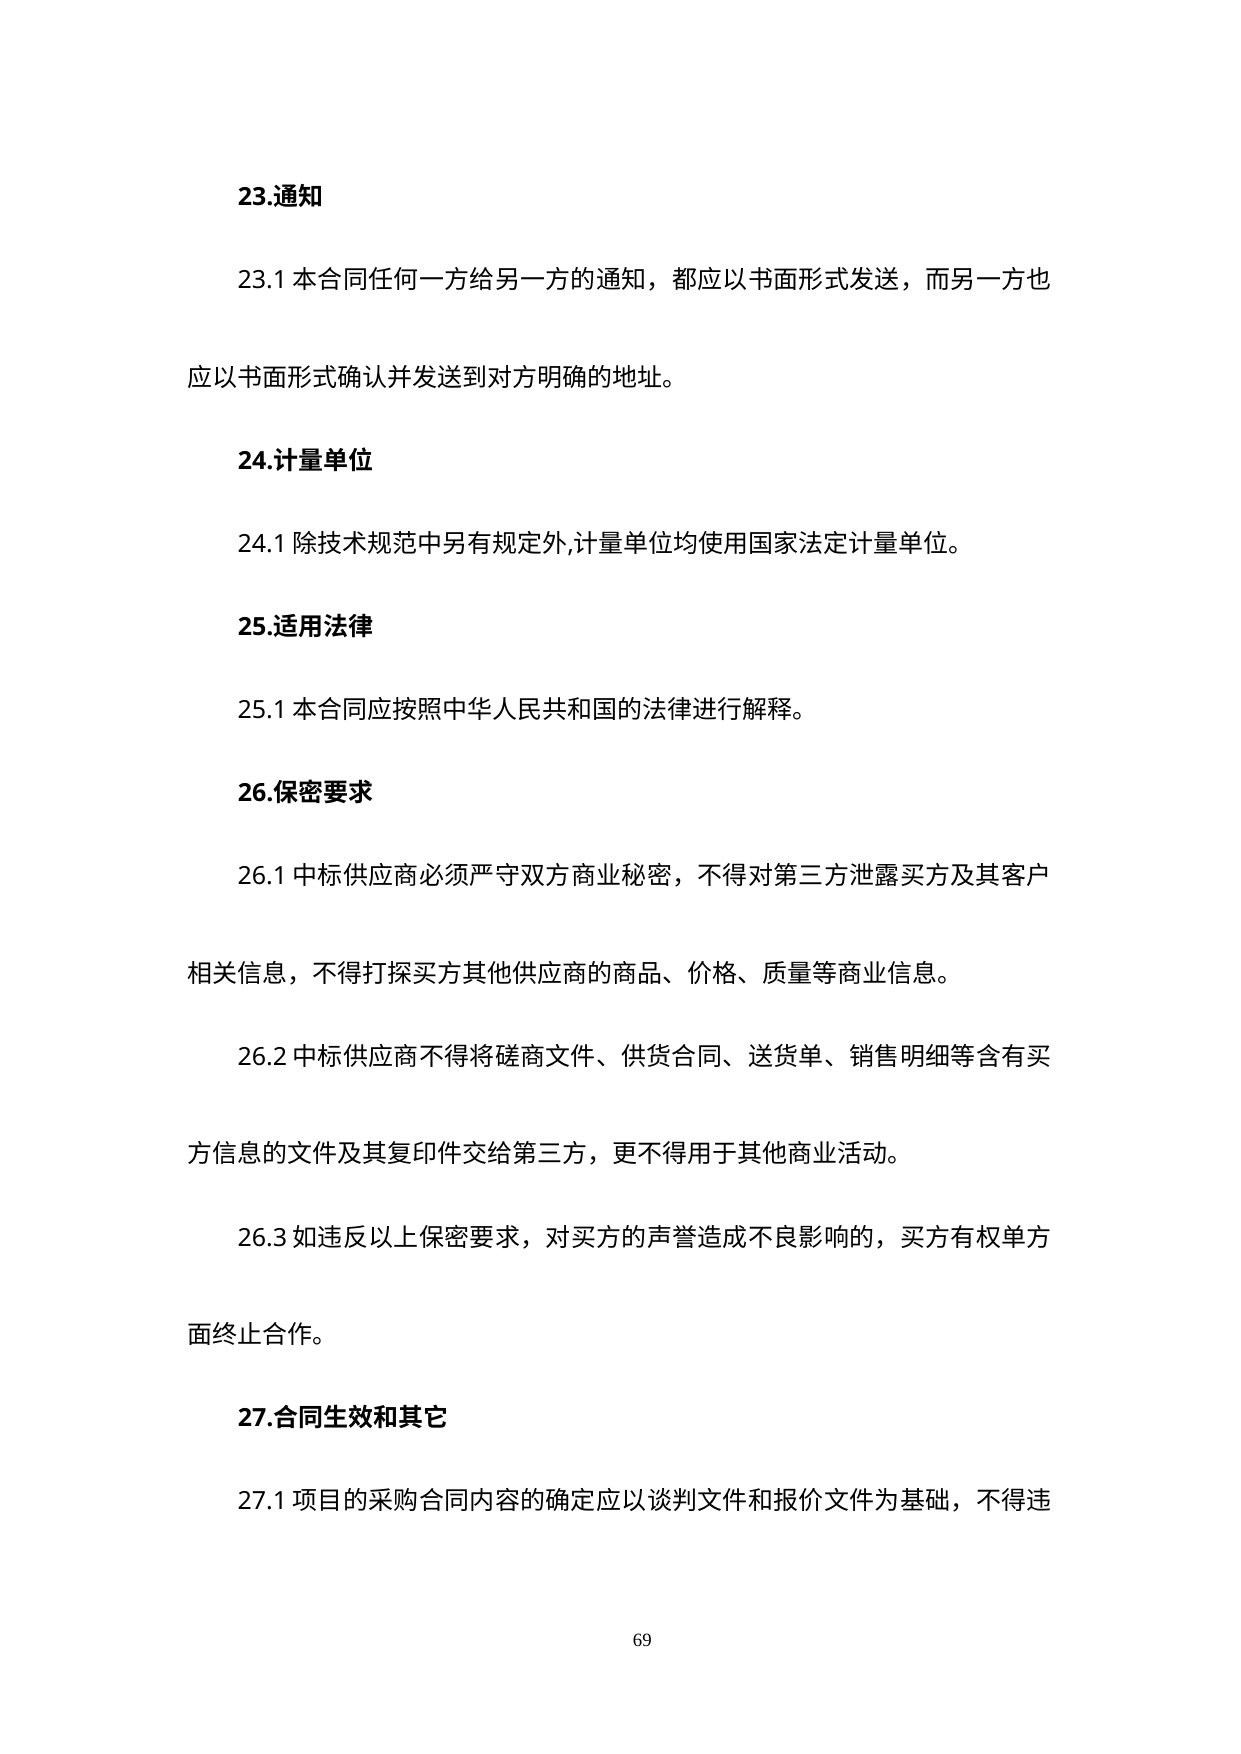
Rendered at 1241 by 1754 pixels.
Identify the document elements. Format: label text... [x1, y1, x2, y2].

subtitle 23.通知 [187, 162, 1053, 227]
subtitle 25.适用法律 [187, 592, 1053, 657]
text 26.3如违反以上保密要求，对买方的声誉造成不良影响的，买方有权单方面终止合作。 [187, 1203, 1053, 1365]
text 25.1本合同应按照中华人民共和国的法律进行解释。 [187, 675, 1053, 740]
text 26.2中标供应商不得将磋商文件、供货合同、送货单、销售明细等含有买方信息的文件及其复印件交给第三方，更不得用于其他商业活动。 [187, 1022, 1053, 1184]
text 23.1本合同任何一方给另一方的通知，都应以书面形式发送，而另一方也应以书面形式确认并发送到对方明确的地址。 [187, 245, 1053, 408]
text 26.1中标供应商必须严守双方商业秘密，不得对第三方泄露买方及其客户相关信息，不得打探买方其他供应商的商品、价格、质量等商业信息。 [187, 841, 1053, 1004]
subtitle 26.保密要求 [187, 758, 1053, 823]
subtitle 27.合同生效和其它 [187, 1383, 1053, 1448]
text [187, 1466, 1053, 1531]
text 24.1除技术规范中另有规定外,计量单位均使用国家法定计量单位。 [187, 509, 1053, 574]
subtitle 24.计量单位 [187, 426, 1053, 491]
